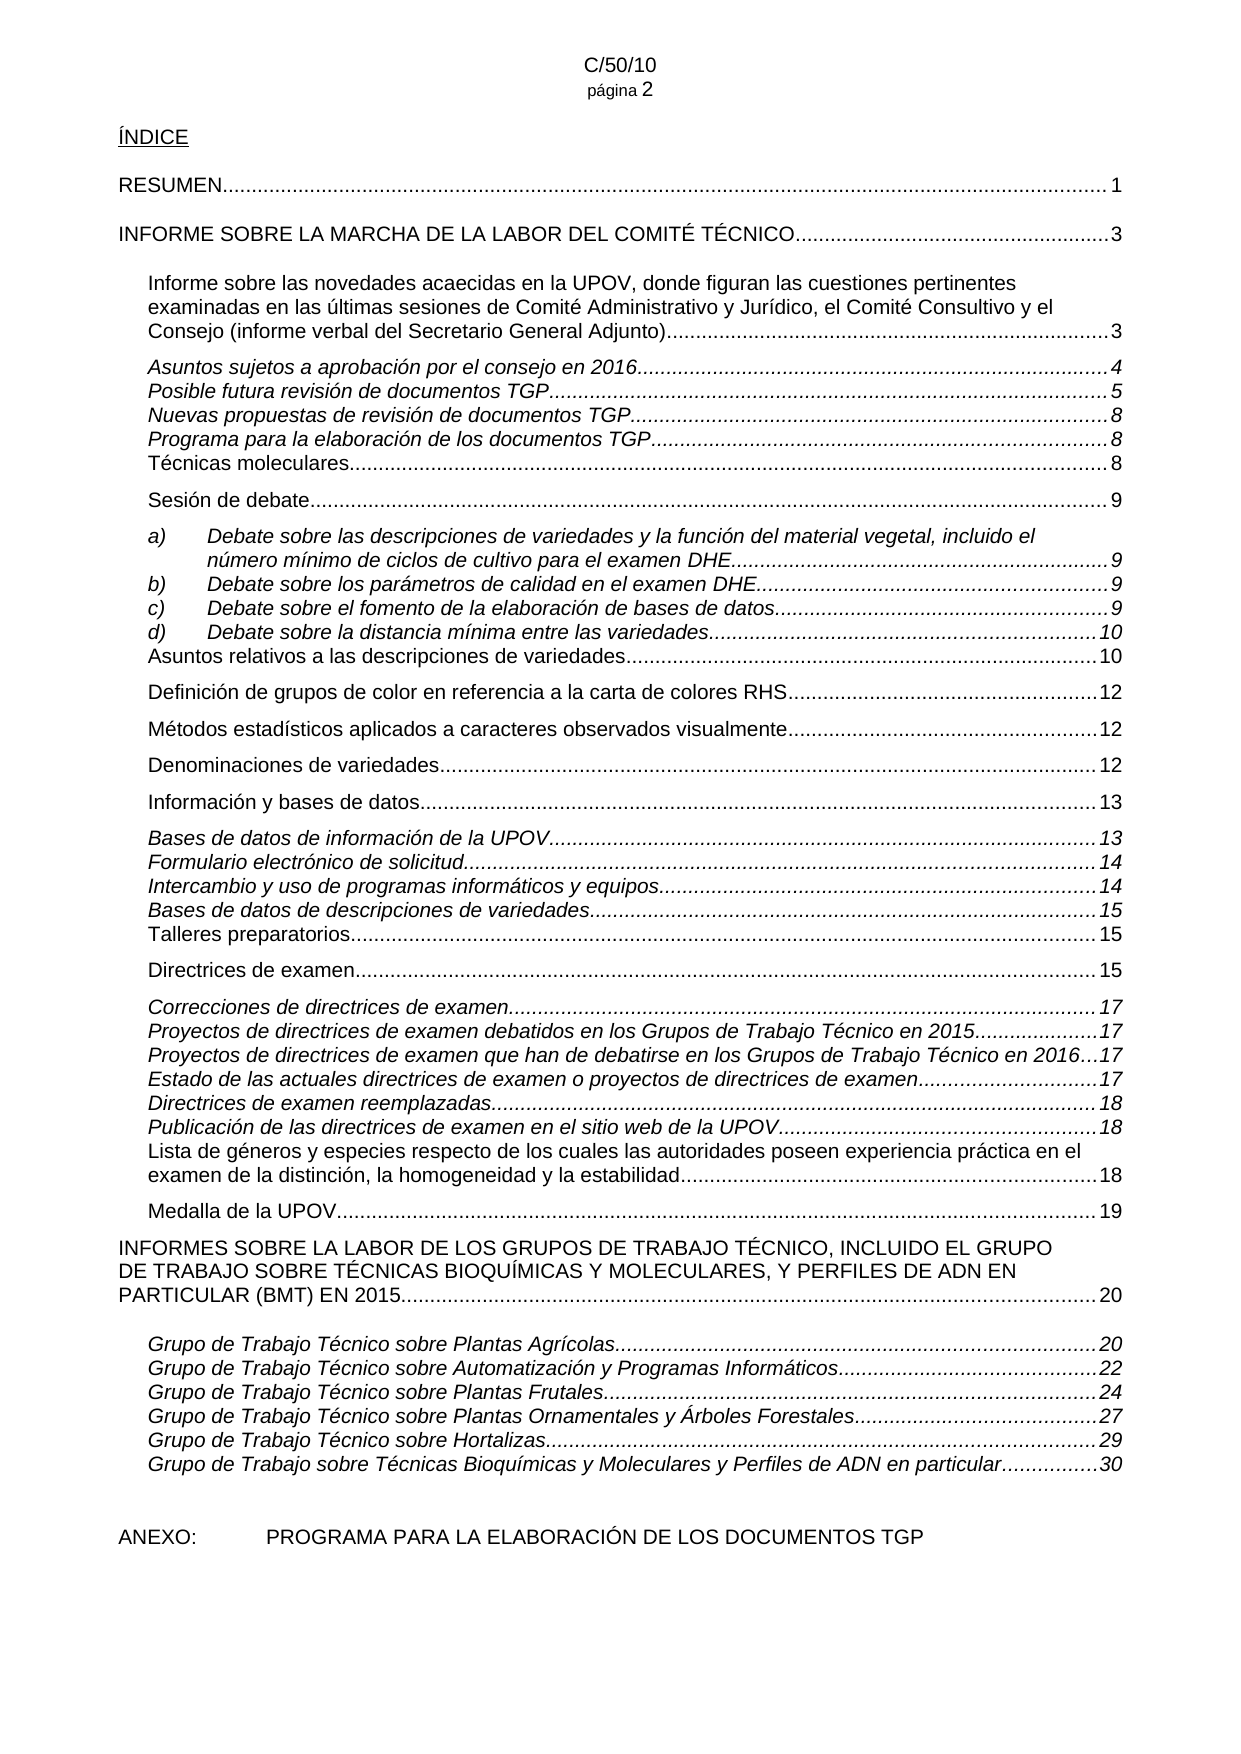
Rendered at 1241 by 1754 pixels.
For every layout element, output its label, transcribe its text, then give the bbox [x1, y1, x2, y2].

text Proyectos de directrices de examen debatidos en los Grupos de Trabajo Técnico en 2015 17 [148, 1019, 1093, 1043]
text Publicación de las directrices de examen en el sitio web de la UPOV 18 [148, 1114, 1093, 1138]
text Sesión de debate 9 [148, 487, 1093, 511]
text Proyectos de directrices de examen que han de debatirse en los Grupos de Trabajo Técnico en 2016 17 [148, 1043, 1093, 1067]
text Grupo de Trabajo Técnico sobre Plantas Ornamentales y Árboles Forestales 27 [148, 1404, 1093, 1428]
text Informe sobre las novedades acaecidas en la UPOV, donde figuran las cuestiones pertinentes examinadas en las últimas sesiones de Comité Administrativo y Jurídico, el Comité Consultivo y el Consejo (informe verbal del Secretario General Adjunto) 3 [148, 271, 1093, 343]
text Asuntos relativos a las descripciones de variedades 10 [148, 644, 1093, 668]
text Intercambio y uso de programas informáticos y equipos 14 [148, 874, 1093, 898]
text Talleres preparatorios 15 [148, 922, 1093, 946]
text Técnicas moleculares 8 [148, 451, 1093, 475]
text Bases de datos de información de la UPOV 13 [148, 826, 1093, 850]
text Denominaciones de variedades 12 [148, 753, 1093, 777]
text b) Debate sobre los parámetros de calidad en el examen DHE 9 [148, 572, 1093, 596]
text Asuntos sujetos a aprobación por el consejo en 2016 4 [148, 355, 1093, 379]
text Grupo de Trabajo sobre Técnicas Bioquímicas y Moleculares y Perfiles de ADN en particular 30 [148, 1452, 1093, 1476]
text Estado de las actuales directrices de examen o proyectos de directrices de examen 17 [148, 1067, 1093, 1091]
text Grupo de Trabajo Técnico sobre Hortalizas 29 [148, 1428, 1093, 1452]
text a) Debate sobre las descripciones de variedades y la función del material vegetal, incluido el número mínimo de ciclos de cultivo para el examen DHE 9 [148, 524, 1093, 572]
text ÍNDICE [118, 125, 1122, 149]
text ANEXO: PROGRAMA PARA LA ELABORACIÓN DE LOS DOCUMENTOS TGP [118, 1525, 1122, 1549]
text Información y bases de datos 13 [148, 789, 1093, 813]
text Grupo de Trabajo Técnico sobre Plantas Frutales 24 [148, 1380, 1093, 1404]
text Informes sobre la labor de los Grupos de Trabajo Técnico, incluido el Grupo de Trabajo sobre Técnicas Bioquímicas y Moleculares, y Perfiles de ADN en particular (BMT) En 2015 20 [118, 1235, 1078, 1307]
text Nuevas propuestas de revisión de documentos TGP 8 [148, 403, 1093, 427]
text Correcciones de directrices de examen 17 [148, 995, 1093, 1019]
text Grupo de Trabajo Técnico sobre Automatización y Programas Informáticos 22 [148, 1356, 1093, 1380]
text Definición de grupos de color en referencia a la carta de colores RHS 12 [148, 680, 1093, 704]
text Directrices de examen reemplazadas 18 [148, 1091, 1093, 1114]
text INFORME SOBRE LA MARCHA DE LA LABOR DEL COMITÉ TÉCNICO 3 [118, 222, 1078, 246]
text c) Debate sobre el fomento de la elaboración de bases de datos 9 [148, 596, 1093, 620]
text Directrices de examen 15 [148, 958, 1093, 982]
text Posible futura revisión de documentos TGP 5 [148, 379, 1093, 403]
text Programa para la elaboración de los documentos TGP 8 [148, 427, 1093, 451]
text Métodos estadísticos aplicados a caracteres observados visualmente 12 [148, 717, 1093, 741]
text Lista de géneros y especies respecto de los cuales las autoridades poseen experiencia práctica en el examen de la distinción, la homogeneidad y la estabilidad 18 [148, 1138, 1093, 1186]
text Medalla de la UPOV 19 [148, 1199, 1093, 1223]
text Formulario electrónico de solicitud 14 [148, 850, 1093, 874]
text d) Debate sobre la distancia mínima entre las variedades 10 [148, 620, 1093, 644]
text Resumen 1 [118, 173, 1078, 197]
text Bases de datos de descripciones de variedades 15 [148, 898, 1093, 922]
text Grupo de Trabajo Técnico sobre Plantas Agrícolas 20 [148, 1332, 1093, 1356]
